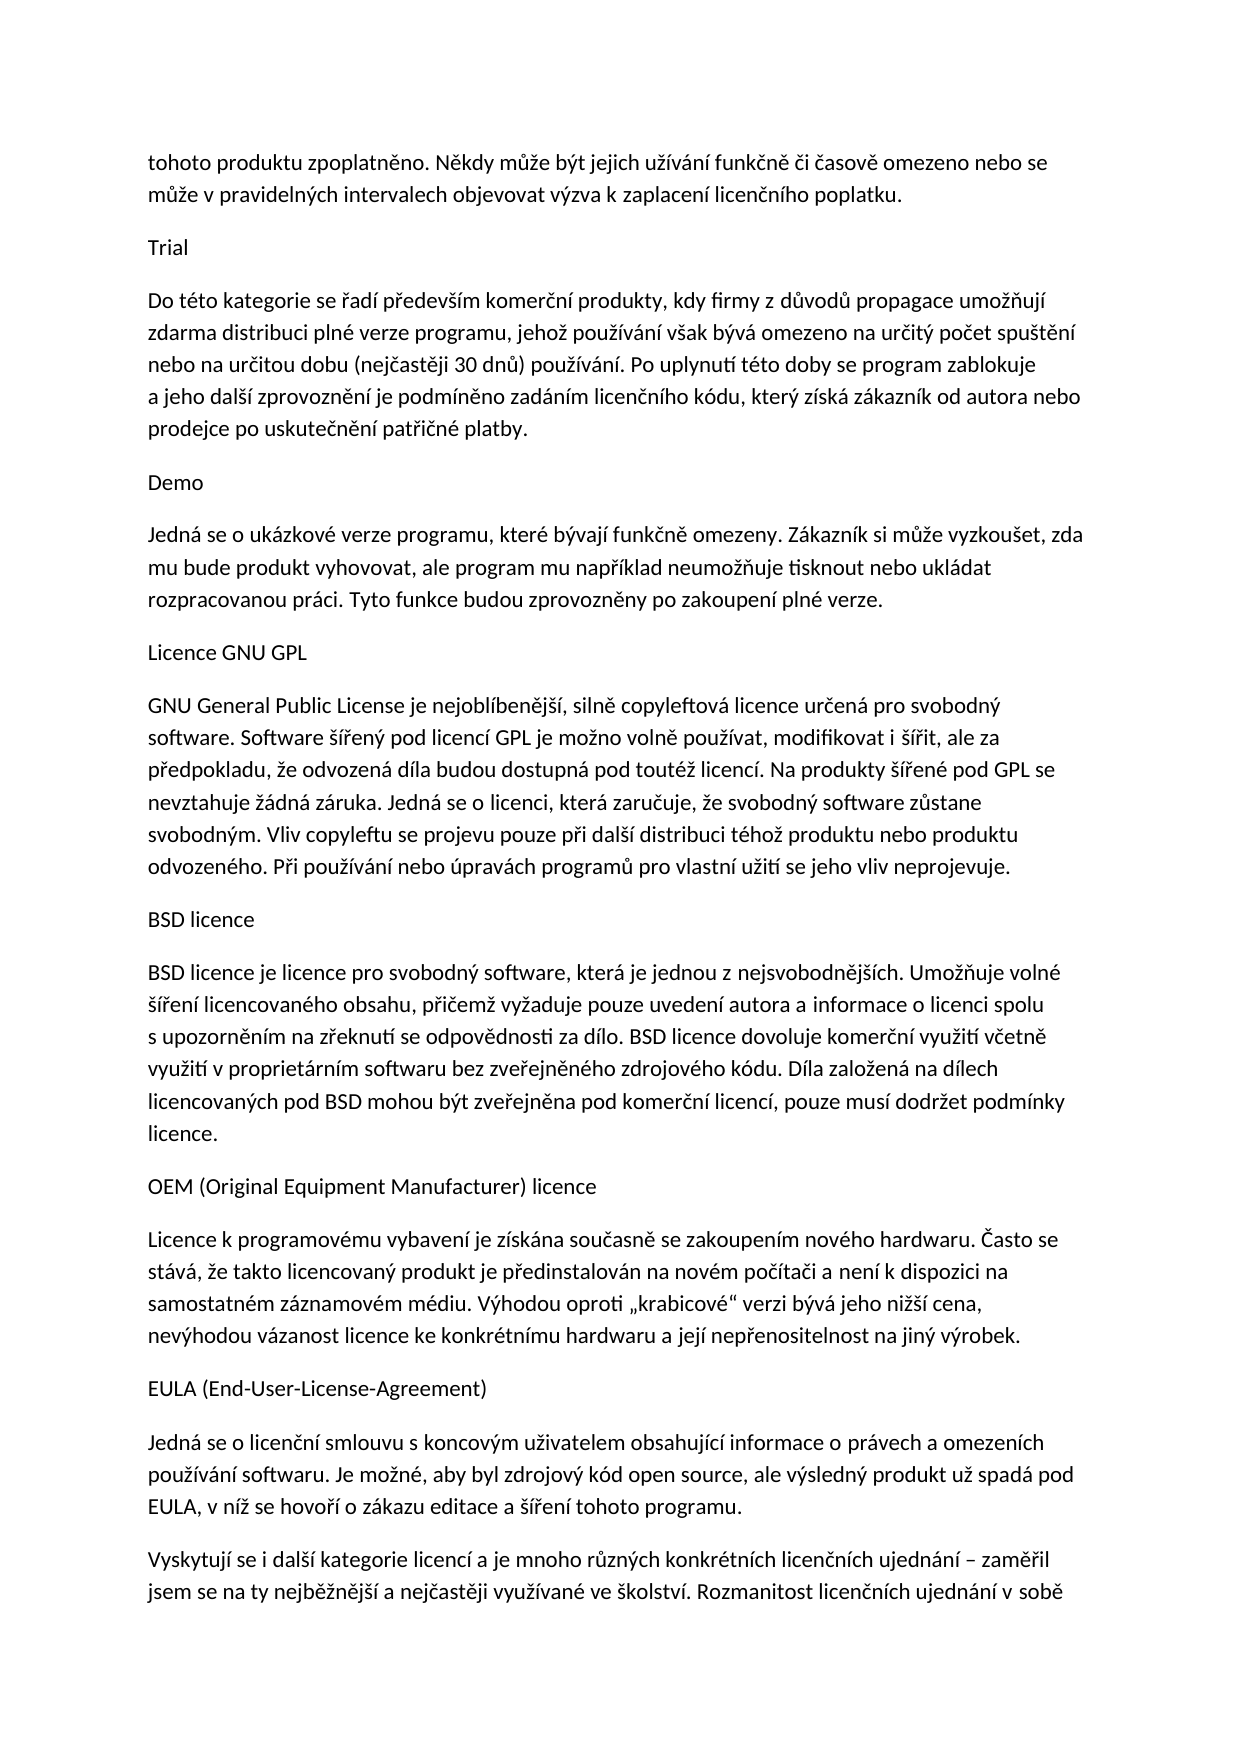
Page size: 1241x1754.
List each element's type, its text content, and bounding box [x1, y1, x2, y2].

text Do této kategorie se řadí především komerční produkty, kdy firmy z důvodů propagace umožňují zdarma distribuci plné verze programu, jehož používání však bývá omezeno na určitý počet spuštění nebo na určitou dobu (nejčastěji 30 dnů) používání. Po uplynutí této doby se program zablokuje a jeho další zprovoznění je podmíněno zadáním licenčního kódu, který získá zákazník od autora nebo prodejce po uskutečnění patřičné platby. [148, 286, 1093, 443]
text Trial [148, 233, 1093, 261]
text EULA (End-User-License-Agreement) [148, 1374, 1093, 1403]
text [148, 148, 1093, 208]
text Jedná se o ukázkové verze programu, které bývají funkčně omezeny. Zákazník si může vyzkoušet, zda mu bude produkt vyhovovat, ale program mu například neumožňuje tisknout nebo ukládat rozpracovanou práci. Tyto funkce budou zprovozněny po zakoupení plné verze. [148, 521, 1093, 613]
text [148, 1545, 1093, 1605]
text GNU General Public License je nejoblíbenější, silně copyleftová licence určená pro svobodný software. Software šířený pod licencí GPL je možno volně používat, modifikovat i šířit, ale za předpokladu, že odvozená díla budou dostupná pod toutéž licencí. Na produkty šířené pod GPL se nevztahuje žádná záruka. Jedná se o licenci, která zaručuje, že svobodný software zůstane svobodným. Vliv copyleftu se projevu pouze při další distribuci téhož produktu nebo produktu odvozeného. Při používání nebo úpravách programů pro vlastní užití se jeho vliv neprojevuje. [148, 691, 1093, 880]
text BSD licence [148, 905, 1093, 933]
text OEM (Original Equipment Manufacturer) licence [148, 1172, 1093, 1200]
text Licence k programovému vybavení je získána současně se zakoupením nového hardwaru. Často se stává, že takto licencovaný produkt je předinstalován na novém počítači a není k dispozici na samostatném záznamovém médiu. Výhodou oproti „krabicové“ verzi bývá jeho nižší cena, nevýhodou vázanost licence ke konkrétnímu hardwaru a její nepřenositelnost na jiný výrobek. [148, 1225, 1093, 1349]
text Demo [148, 468, 1093, 496]
text Jedná se o licenční smlouvu s koncovým uživatelem obsahující informace o právech a omezeních používání softwaru. Je možné, aby byl zdrojový kód open source, ale výsledný produkt už spadá pod EULA, v níž se hovoří o zákazu editace a šíření tohoto programu. [148, 1428, 1093, 1520]
text BSD licence je licence pro svobodný software, která je jednou z nejsvobodnějších. Umožňuje volné šíření licencovaného obsahu, přičemž vyžaduje pouze uvedení autora a informace o licenci spolu s upozorněním na zřeknutí se odpovědnosti za dílo. BSD licence dovoluje komerční využití včetně využití v proprietárním softwaru bez zveřejněného zdrojového kódu. Díla založená na dílech licencovaných pod BSD mohou být zveřejněna pod komerční licencí, pouze musí dodržet podmínky licence. [148, 958, 1093, 1147]
text Licence GNU GPL [148, 638, 1093, 666]
